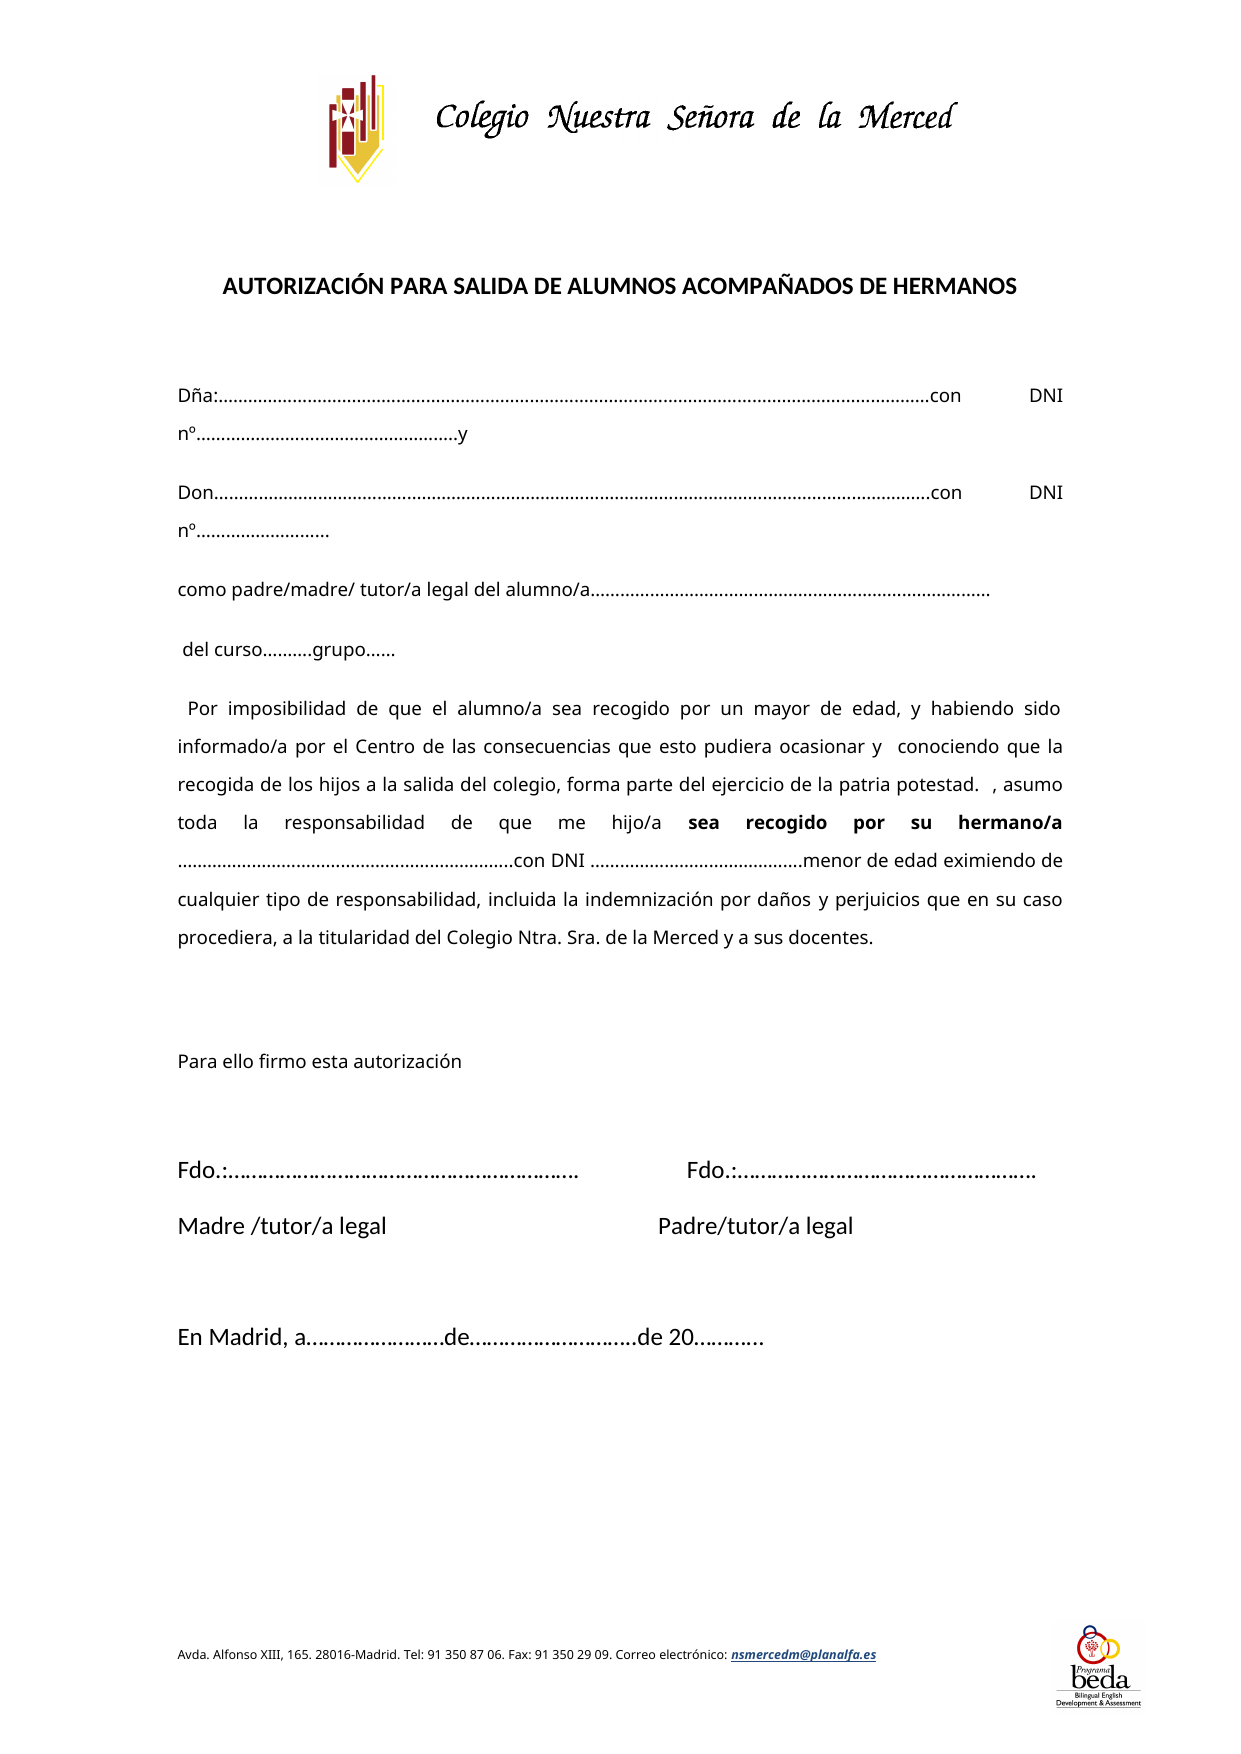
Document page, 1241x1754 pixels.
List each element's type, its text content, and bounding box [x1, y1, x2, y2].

text como padre/madre/ tutor/a legal del alumno/a……………………………………………………………………… [177, 577, 1063, 602]
text del curso……….grupo…… [177, 636, 1063, 661]
text Por imposibilidad de que el alumno/a sea recogido por un mayor de edad, y habiendo sido informado/a por el Centro de las consecuencias que esto pudiera ocasionar y conociendo que la recogida de los hijos a la salida del colegio, forma parte del ejercicio de la patria potestad. , asumo toda la responsabilidad de que me hijo/a sea recogido por su hermano/a …………………………………………………………..con DNI …………………………………….menor de edad eximiendo de cualquier tipo de responsabilidad, incluida la indemnización por daños y perjuicios que en su caso procediera, a la titularidad del Colegio Ntra. Sra. de la Merced y a sus docentes. [177, 695, 1063, 950]
picture [427, 94, 967, 145]
text Dña:………………………………………………………………………………………………………………………………con DNI nº……………………………………………..y [177, 382, 1063, 446]
picture [1051, 1619, 1146, 1714]
picture [314, 73, 399, 188]
text Fdo.:……………………………………………………. Fdo.:……………………………………………. [177, 1154, 1063, 1184]
text Madre /tutor/a legal Padre/tutor/a legal [177, 1210, 1063, 1240]
text AUTORIZACIÓN PARA SALIDA DE ALUMNOS ACOMPAÑADOS DE HERMANOS [177, 271, 1063, 301]
text Don……………………………………………………………………………………………………………………………….con DNI nº……………………... [177, 479, 1063, 543]
text En Madrid, a……………………de………………………..de 20………... [177, 1322, 1063, 1352]
text Para ello firmo esta autorización [177, 1048, 1063, 1074]
